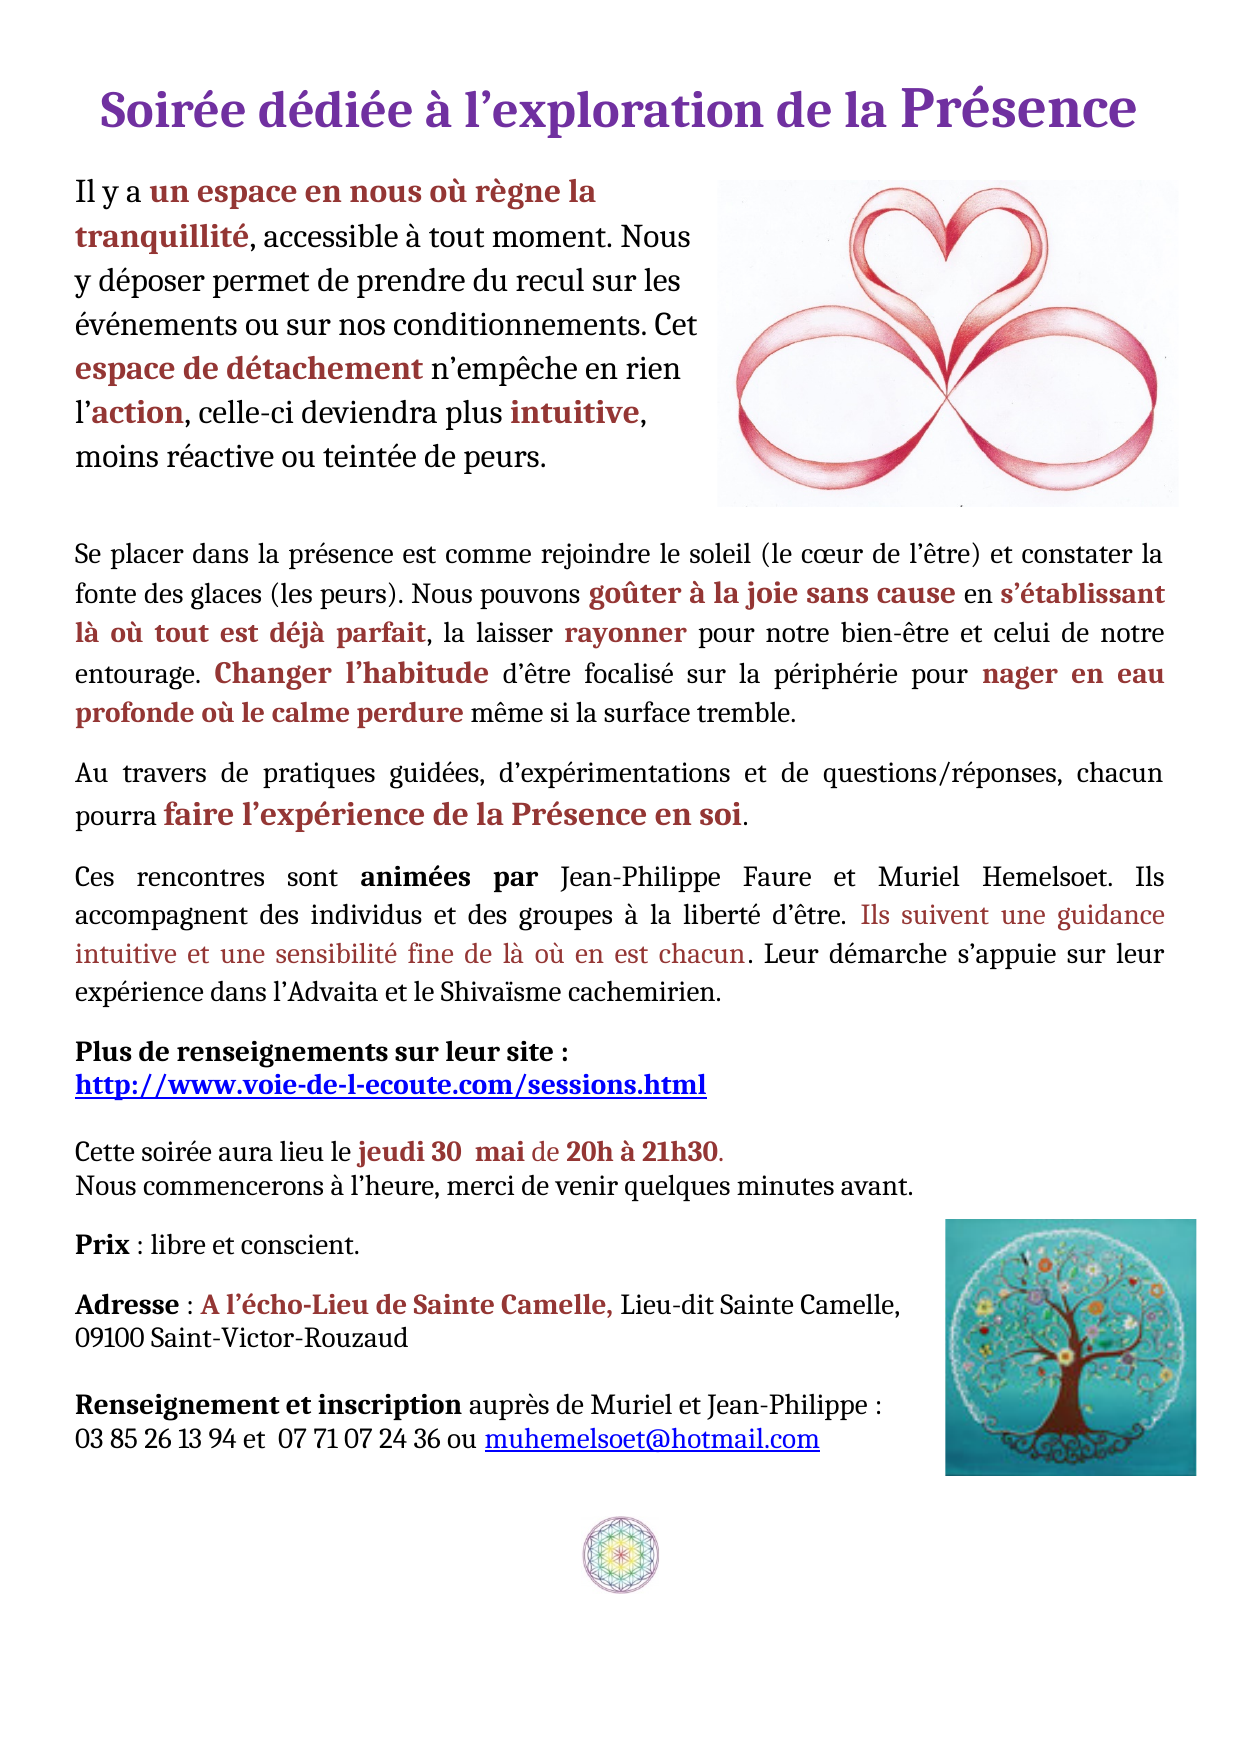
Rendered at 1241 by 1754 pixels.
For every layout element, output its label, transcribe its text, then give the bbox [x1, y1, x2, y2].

text Ces rencontres sont animées par Jean-Philippe Faure et Muriel Hemelsoet. Ils accompagnent des individus et des groupes à la liberté d’être. Ils suivent une guidance intuitive et une sensibilité fine de là où en est chacun. Leur démarche s’appuie sur leur expérience dans l’Advaita et le Shivaïsme cachemirien. [75, 860, 1165, 1009]
text Prix : libre et conscient. [75, 1228, 945, 1262]
text Nous commencerons à l’heure, merci de venir quelques minutes avant. [75, 1169, 1165, 1203]
text Au travers de pratiques guidées, d’expérimentations et de questions/réponses, chacun pourra faire l’expérience de la Présence en soi. [75, 756, 1165, 833]
text Adresse : A l’écho-Lieu de Sainte Camelle, Lieu-dit Sainte Camelle, 09100 Saint-Victor-Rouzaud [75, 1288, 945, 1355]
picture [716, 180, 1179, 505]
text Cette soirée aura lieu le jeudi 30 mai de 20h à 21h30. [75, 1136, 1165, 1169]
text Se placer dans la présence est comme rejoindre le soleil (le cœur de l’être) et constater la fonte des glaces (les peurs). Nous pouvons goûter à la joie sans cause en s’établissant là où tout est déjà parfait, la laisser rayonner pour notre bien-être et celui de notre entourage. Changer l’habitude d’être focalisé sur la périphérie pour nager en eau profonde où le calme perdure même si la surface tremble. [75, 537, 1165, 730]
text 03 85 26 13 94 et 07 71 07 24 36 ou muhemelsoet@hotmail.com [75, 1422, 945, 1456]
picture [945, 1219, 1197, 1476]
text Plus de renseignements sur leur site : [75, 1035, 1165, 1068]
picture [581, 1516, 660, 1594]
text http://www.voie-de-l-ecoute.com/sessions.html [75, 1068, 1165, 1102]
text Soirée dédiée à l’exploration de la Présence [75, 75, 1165, 142]
text Renseignement et inscription auprès de Muriel et Jean-Philippe : [75, 1388, 945, 1422]
